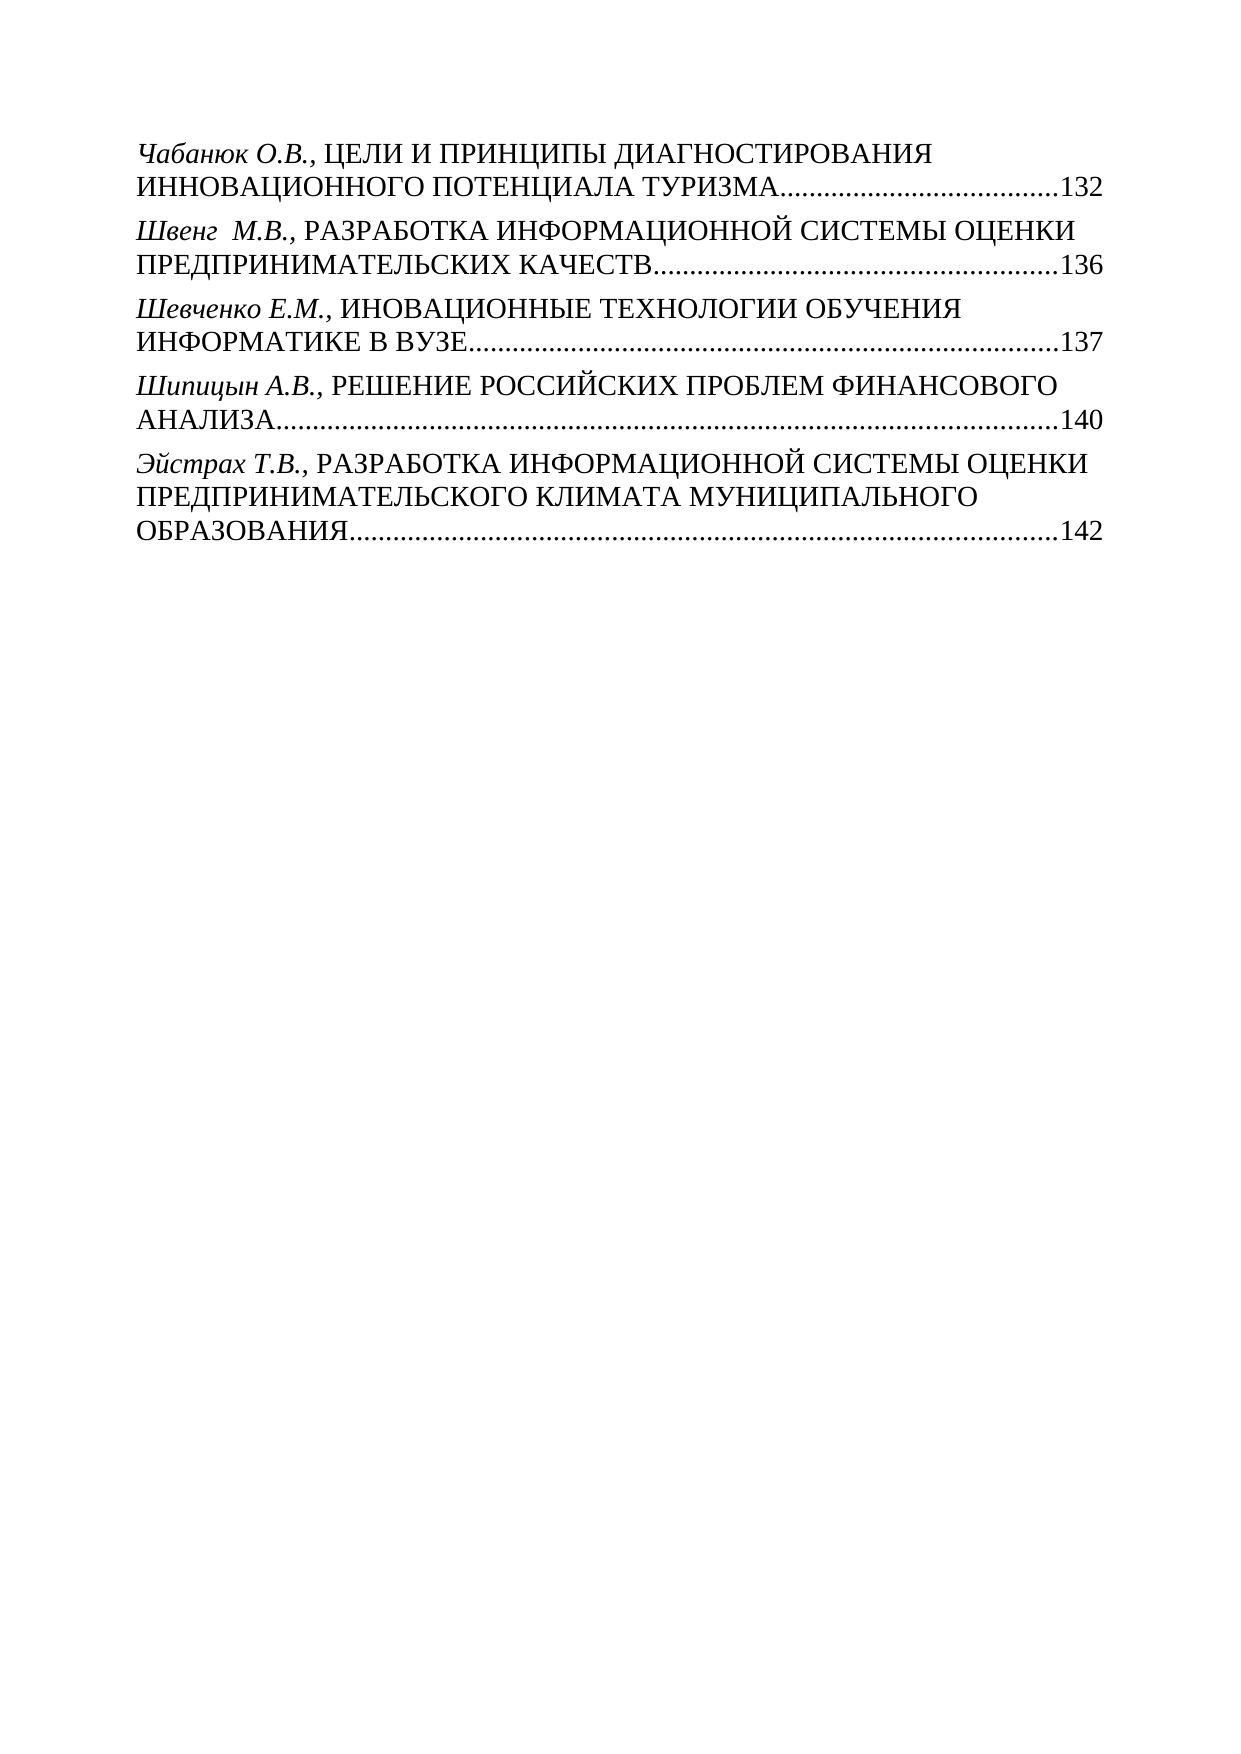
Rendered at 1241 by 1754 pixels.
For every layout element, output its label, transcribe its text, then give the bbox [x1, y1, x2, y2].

text Чабанюк О.В., ЦЕЛИ И ПРИНЦИПЫ ДИАГНОСТИРОВАНИЯ ИННОВАЦИОННОГО ПОТЕНЦИАЛА ТУРИЗМА 132 [136, 136, 1104, 203]
text Швенг М.В., РАЗРАБОТКА ИНФОРМАЦИОННОЙ СИСТЕМЫ ОЦЕНКИ ПРЕДПРИНИМАТЕЛЬСКИХ КАЧЕСТВ 136 [136, 213, 304, 247]
text Швенг М.В., РАЗРАБОТКА ИНФОРМАЦИОННОЙ СИСТЕМЫ ОЦЕНКИ ПРЕДПРИНИМАТЕЛЬСКИХ КАЧЕСТВ 136 [653, 213, 1104, 280]
text Шипицын А.В., РЕШЕНИЕ РОССИЙСКИХ ПРОБЛЕМ ФИНАНСОВОГО АНАЛИЗА 140 [136, 368, 1104, 435]
text Эйстрах Т.В., РАЗРАБОТКА ИНФОРМАЦИОННОЙ СИСТЕМЫ ОЦЕНКИ ПРЕДПРИНИМАТЕЛЬСКОГО КЛИМАТА МУНИЦИПАЛЬНОГО ОБРАЗОВАНИЯ 142 [349, 446, 1104, 546]
text Шевченко Е.М., ИНОВАЦИОННЫЕ ТЕХНОЛОГИИ ОБУЧЕНИЯ ИНФОРМАТИКЕ В ВУЗЕ 137 [136, 291, 1104, 358]
